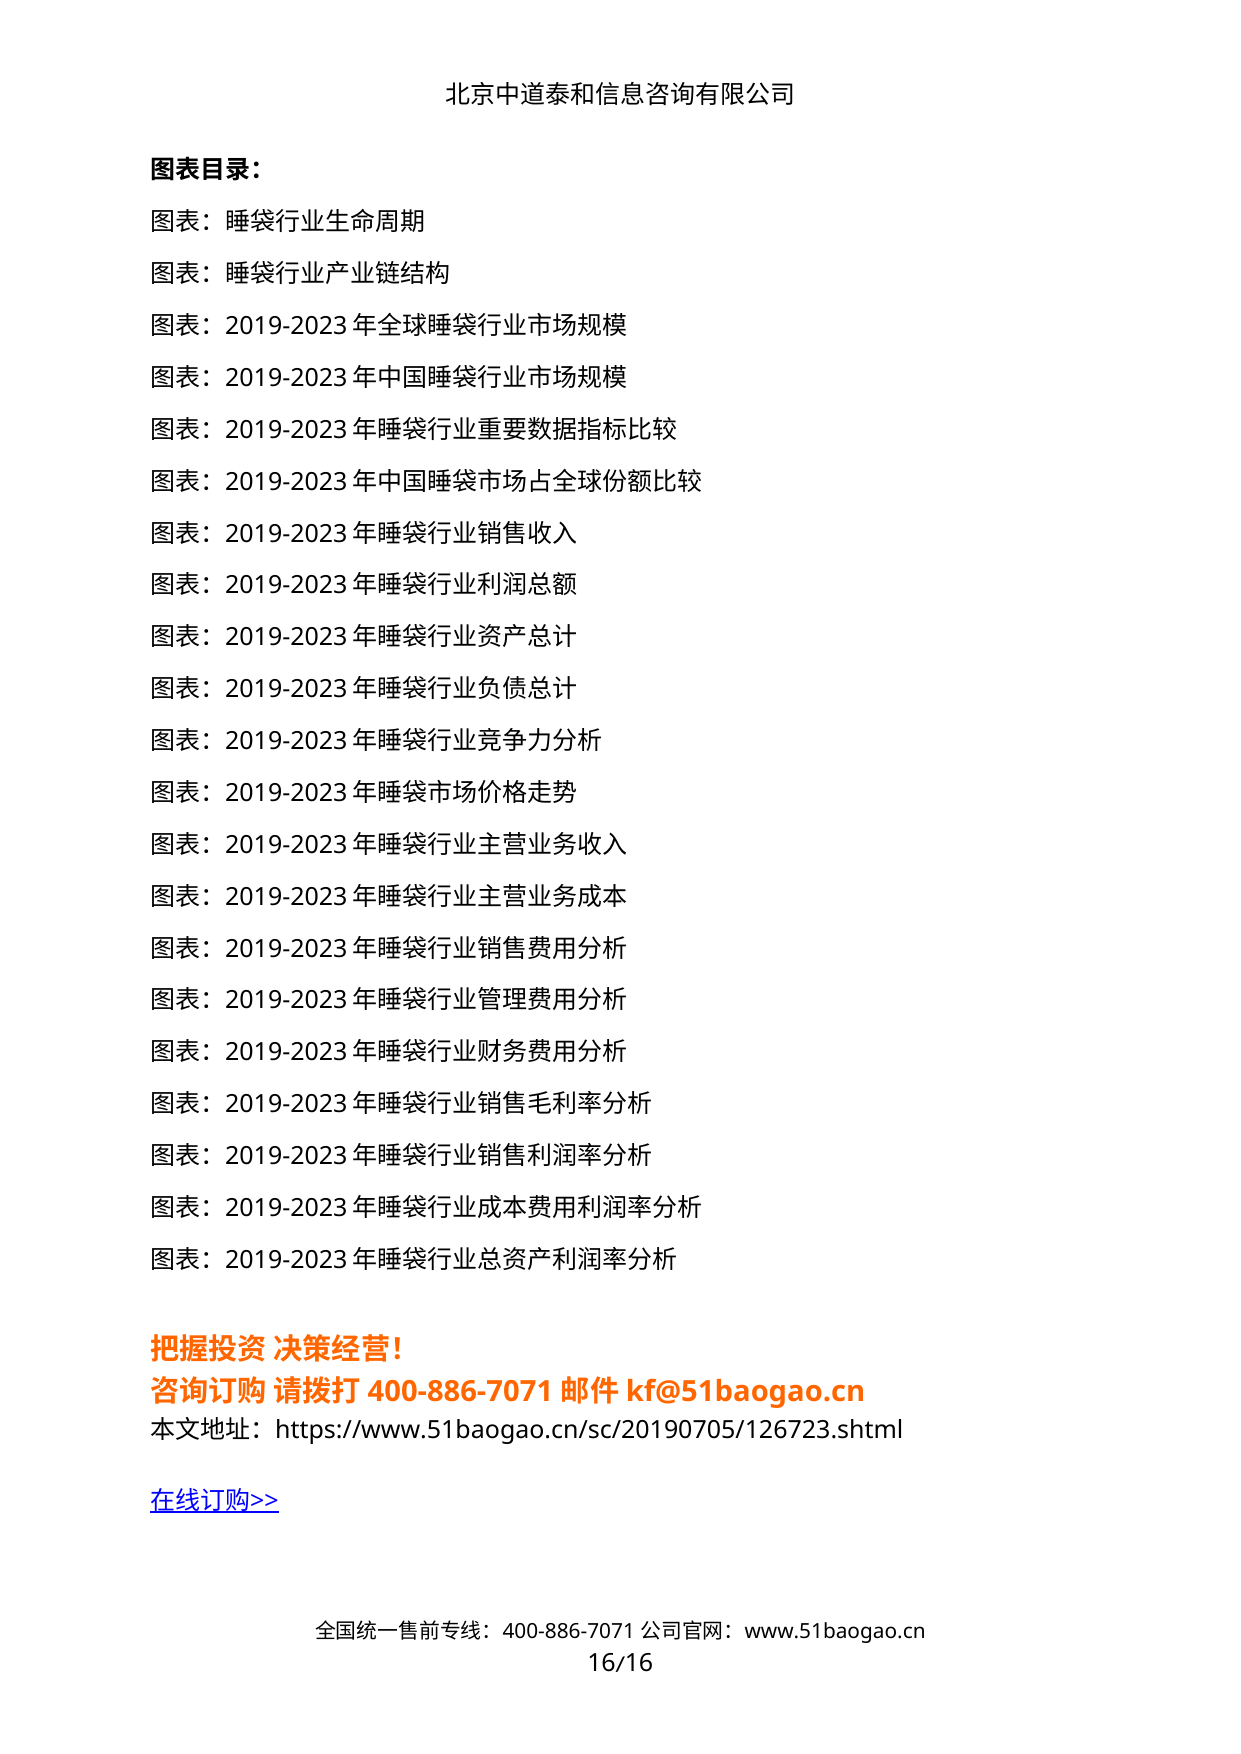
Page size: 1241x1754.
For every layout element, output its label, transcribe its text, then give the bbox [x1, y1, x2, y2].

text 在线订购>> [150, 1446, 1090, 1517]
text 图表：2019-2023年睡袋行业资产总计 [150, 617, 1090, 653]
text 图表：睡袋行业生命周期 [150, 202, 1090, 238]
text 图表：2019-2023年睡袋行业财务费用分析 [150, 1032, 1090, 1068]
text 图表：2019-2023年中国睡袋市场占全球份额比较 [150, 461, 1090, 497]
text 图表：2019-2023年睡袋行业利润总额 [150, 565, 1090, 601]
text 图表：2019-2023年睡袋行业重要数据指标比较 [150, 409, 1090, 446]
text 图表：2019-2023年睡袋行业总资产利润率分析 [150, 1239, 1090, 1276]
text 图表：2019-2023年睡袋行业销售利润率分析 [150, 1136, 1090, 1172]
text 图表：2019-2023年睡袋行业负债总计 [150, 669, 1090, 705]
text 图表目录： [150, 150, 1090, 186]
text 图表：2019-2023年睡袋行业销售收入 [150, 513, 1090, 549]
text 图表：2019-2023年睡袋行业竞争力分析 [150, 721, 1090, 757]
text 图表：2019-2023年睡袋市场价格走势 [150, 772, 1090, 809]
text 把握投资 决策经营！咨询订购 请拨打 400-886-7071 邮件 kf@51baogao.cn本文地址：https://www.51baogao.cn/sc/20190705/126723.shtml [150, 1291, 1090, 1446]
text 图表：睡袋行业产业链结构 [150, 254, 1090, 290]
text 图表：2019-2023年睡袋行业管理费用分析 [150, 980, 1090, 1016]
text 图表：2019-2023年睡袋行业销售费用分析 [150, 928, 1090, 964]
text 图表：2019-2023年睡袋行业主营业务收入 [150, 824, 1090, 861]
text 图表：2019-2023年睡袋行业销售毛利率分析 [150, 1084, 1090, 1120]
text 图表：2019-2023年睡袋行业主营业务成本 [150, 876, 1090, 912]
text 图表：2019-2023年睡袋行业成本费用利润率分析 [150, 1187, 1090, 1224]
text 图表：2019-2023年中国睡袋行业市场规模 [150, 357, 1090, 394]
text 图表：2019-2023年全球睡袋行业市场规模 [150, 306, 1090, 342]
